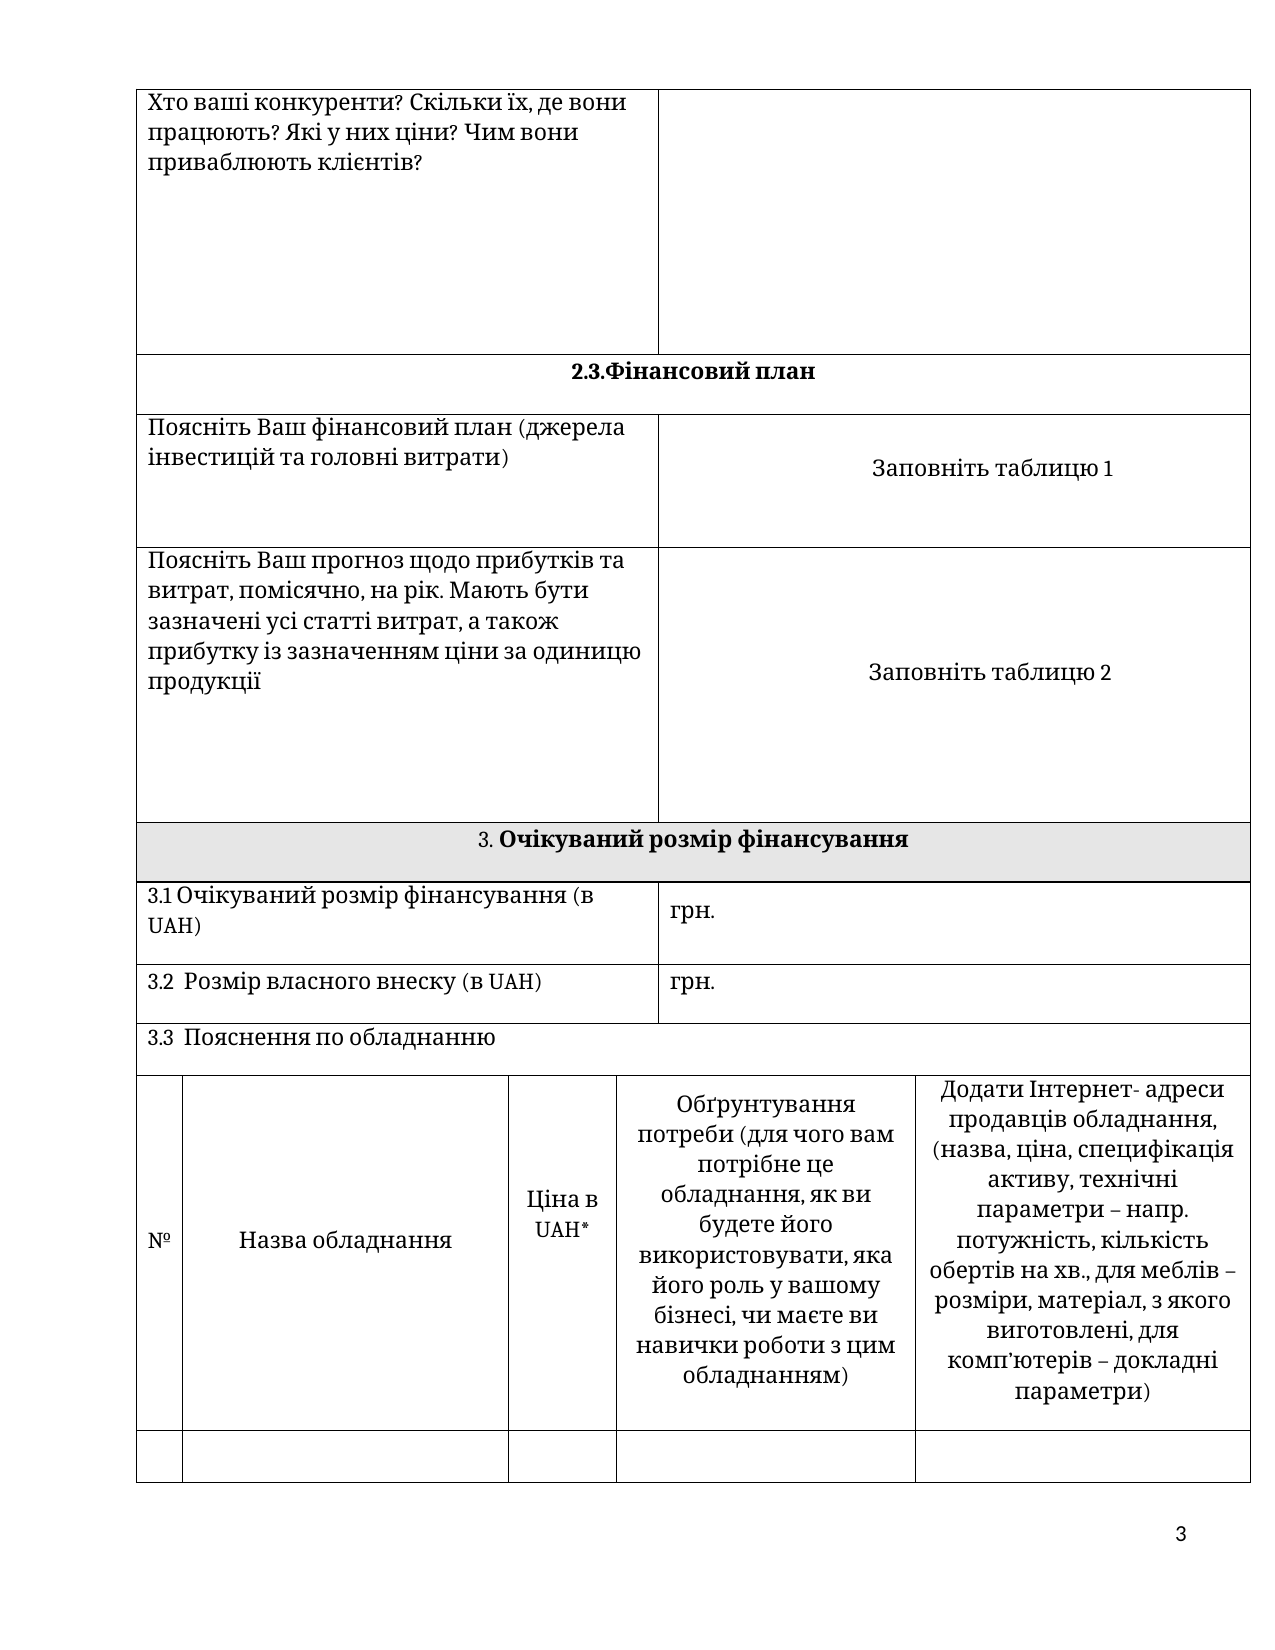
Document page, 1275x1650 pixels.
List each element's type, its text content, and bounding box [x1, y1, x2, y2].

table_cell 3. Очікуваний розмір фінансування [137, 823, 1250, 881]
table_cell [659, 90, 1250, 354]
table_cell [617, 1431, 915, 1482]
table_cell 3.2 Розмір власного внеску (в UAH) [137, 965, 658, 1023]
table_cell Поясніть Ваш фінансовий план (джерела інвестицій та головні витрати) [137, 415, 658, 547]
table_cell [916, 1431, 1250, 1482]
table_cell Поясніть Ваш прогноз щодо прибутків та витрат, помісячно, на рік. Мають бути зазначені усі статті витрат, а також прибутку із зазначенням ціни за одиницю продукції [137, 548, 658, 822]
table_cell 3.3 Пояснення по обладнанню [137, 1024, 1250, 1075]
table_cell [183, 1431, 508, 1482]
table_cell [509, 1431, 616, 1482]
table_cell Обґрунтування потреби (для чого вам потрібне це обладнання, як ви будете його використовувати, яка його роль у вашому бізнесі, чи маєте ви навички роботи з цим обладнанням) [617, 1076, 915, 1429]
table_cell Заповніть таблицю 1 [659, 415, 1250, 547]
table_cell Додати Інтернет- адреси продавців обладнання, (назва, ціна, специфікація активу, технічні параметри – напр. потужність, кількість обертів на хв., для меблів – розміри, матеріал, з якого виготовлені, для комп’ютерів – докладні параметри) [916, 1076, 1250, 1429]
table_cell Ціна в UAH* [509, 1076, 616, 1429]
table_cell грн. [659, 883, 1250, 964]
table_cell № [137, 1076, 182, 1429]
table_cell 2.3.Фінансовий план [137, 355, 1250, 414]
table_cell Назва обладнання [183, 1076, 508, 1429]
table_cell Хто ваші конкуренти? Скільки їх, де вони працюють? Які у них ціни? Чим вони приваблюють клієнтів? [137, 90, 658, 354]
table_cell [137, 1431, 182, 1482]
table_cell грн. [659, 965, 1250, 1023]
table_cell 3.1 Очікуваний розмір фінансування (в UAH) [137, 883, 658, 964]
table_cell Заповніть таблицю 2 [659, 548, 1250, 822]
